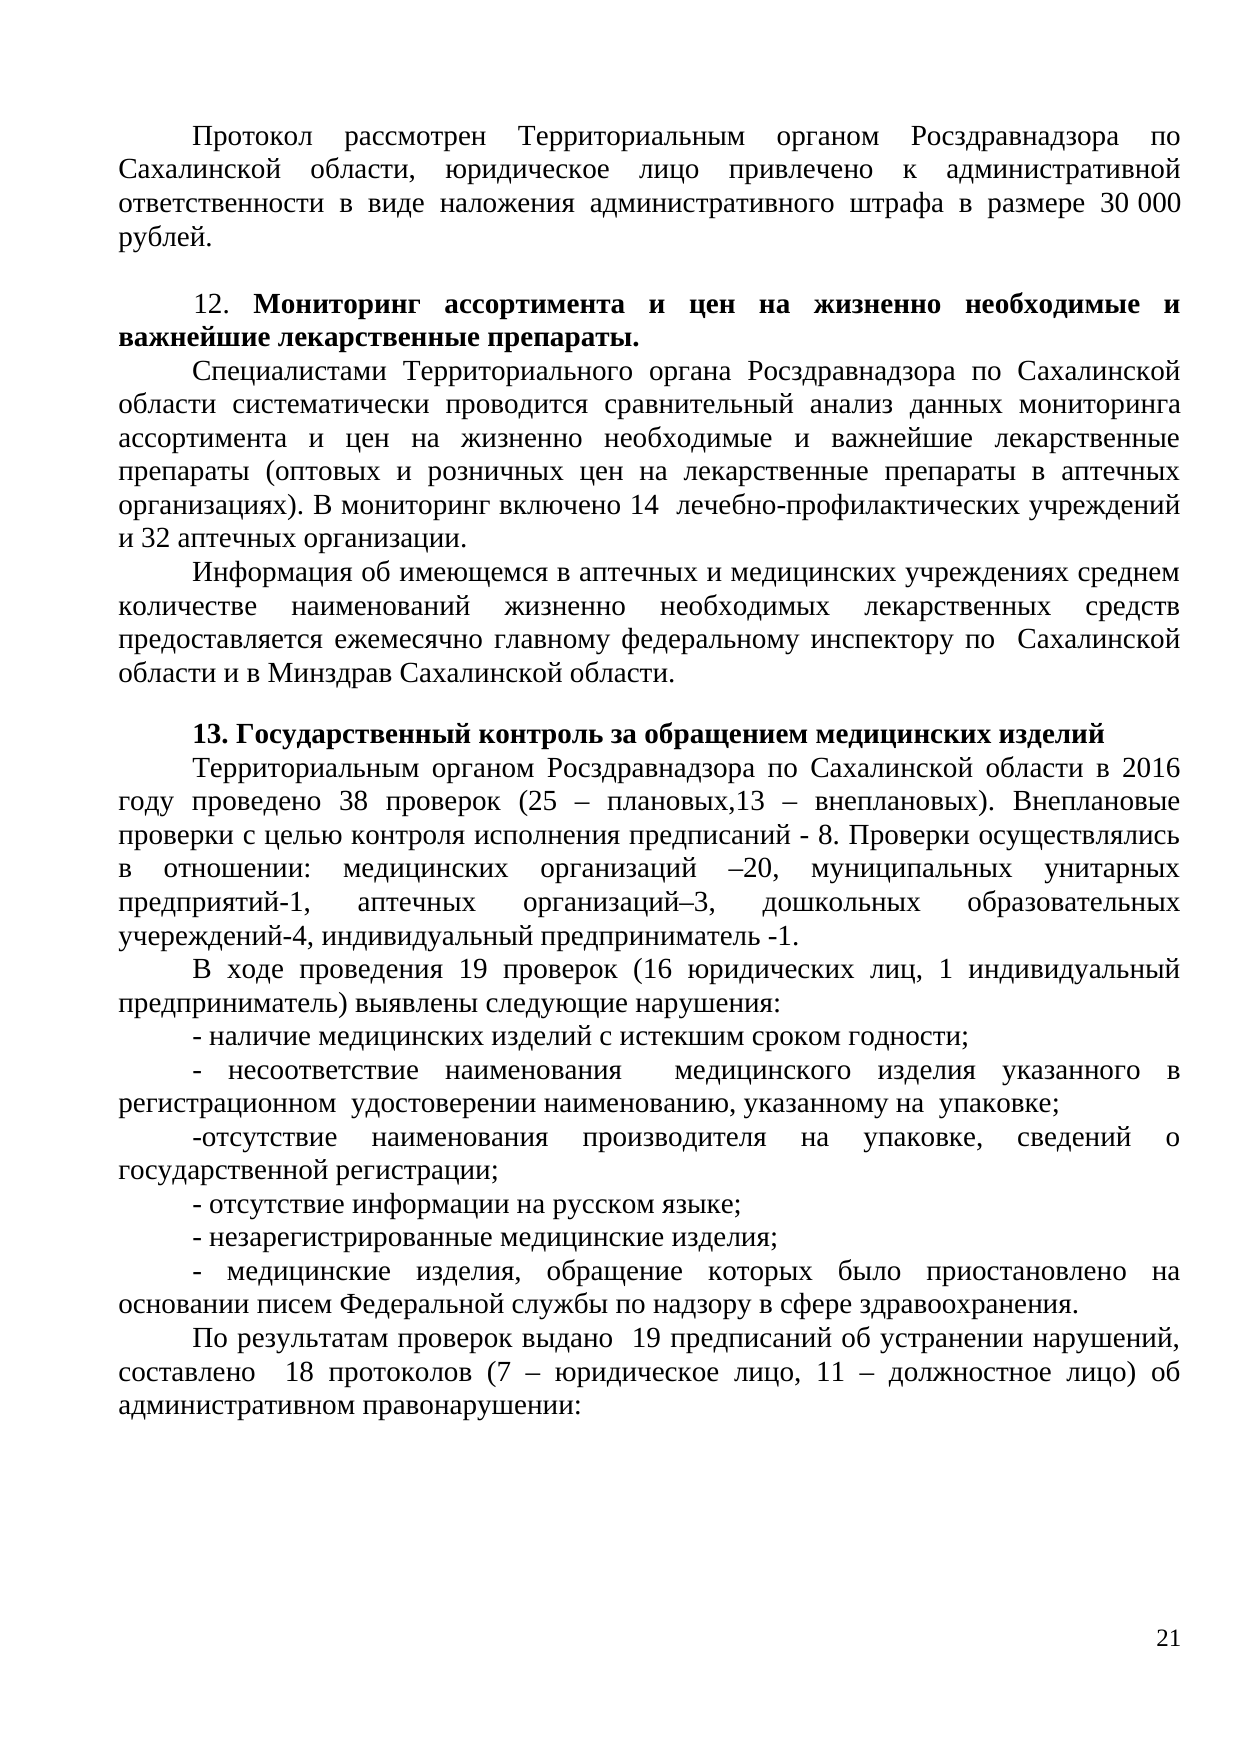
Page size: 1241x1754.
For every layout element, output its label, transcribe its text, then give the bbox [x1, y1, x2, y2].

text Информация об имеющемся в аптечных и медицинских учреждениях среднем количестве наименований жизненно необходимых лекарственных средств предоставляется ежемесячно главному федеральному инспектору по Сахалинской области и в Минздрав Сахалинской области. [118, 554, 1181, 688]
text 13. Государственный контроль за обращением медицинских изделий [118, 716, 1181, 750]
text - медицинские изделия, обращение которых было приостановлено на основании писем Федеральной службы по надзору в сфере здравоохранения. [118, 1253, 1181, 1320]
text - незарегистрированные медицинские изделия; [118, 1219, 1181, 1253]
text Специалистами Территориального органа Росздравнадзора по Сахалинской области систематически проводится сравнительный анализ данных мониторинга ассортимента и цен на жизненно необходимые и важнейшие лекарственные препараты (оптовых и розничных цен на лекарственные препараты в аптечных организациях). В мониторинг включено 14 лечебно-профилактических учреждений и 32 аптечных организации. [118, 353, 1181, 554]
text - наличие медицинских изделий с истекшим сроком годности; [118, 1018, 1181, 1052]
text Протокол рассмотрен Территориальным органом Росздравнадзора по Сахалинской области, юридическое лицо привлечено к административной ответственности в виде наложения административного штрафа в размере 30 000 рублей. [118, 118, 1181, 252]
text Территориальным органом Росздравнадзора по Сахалинской области в 2016 году проведено 38 проверок (25 – плановых,13 – внеплановых). Внеплановые проверки с целью контроля исполнения предписаний - 8. Проверки осуществлялись в отношении: медицинских организаций –20, муниципальных унитарных предприятий-1, аптечных организаций–3, дошкольных образовательных учереждений-4, индивидуальный предприниматель -1. [118, 750, 1181, 951]
text В ходе проведения 19 проверок (16 юридических лиц, 1 индивидуальный предприниматель) выявлены следующие нарушения: [118, 951, 1181, 1018]
text - несоответствие наименования медицинского изделия указанного в регистрационном удостоверении наименованию, указанному на упаковке; [118, 1052, 1181, 1119]
text По результатам проверок выдано 19 предписаний об устранении нарушений, составлено 18 протоколов (7 – юридическое лицо, 11 – должностное лицо) об административном правонарушении: [118, 1320, 1181, 1421]
text -отсутствие наименования производителя на упаковке, сведений о государственной регистрации; [118, 1119, 1181, 1186]
text 12. Мониторинг ассортимента и цен на жизненно необходимые и важнейшие лекарственные препараты. [118, 286, 1181, 353]
text - отсутствие информации на русском языке; [118, 1186, 1181, 1219]
